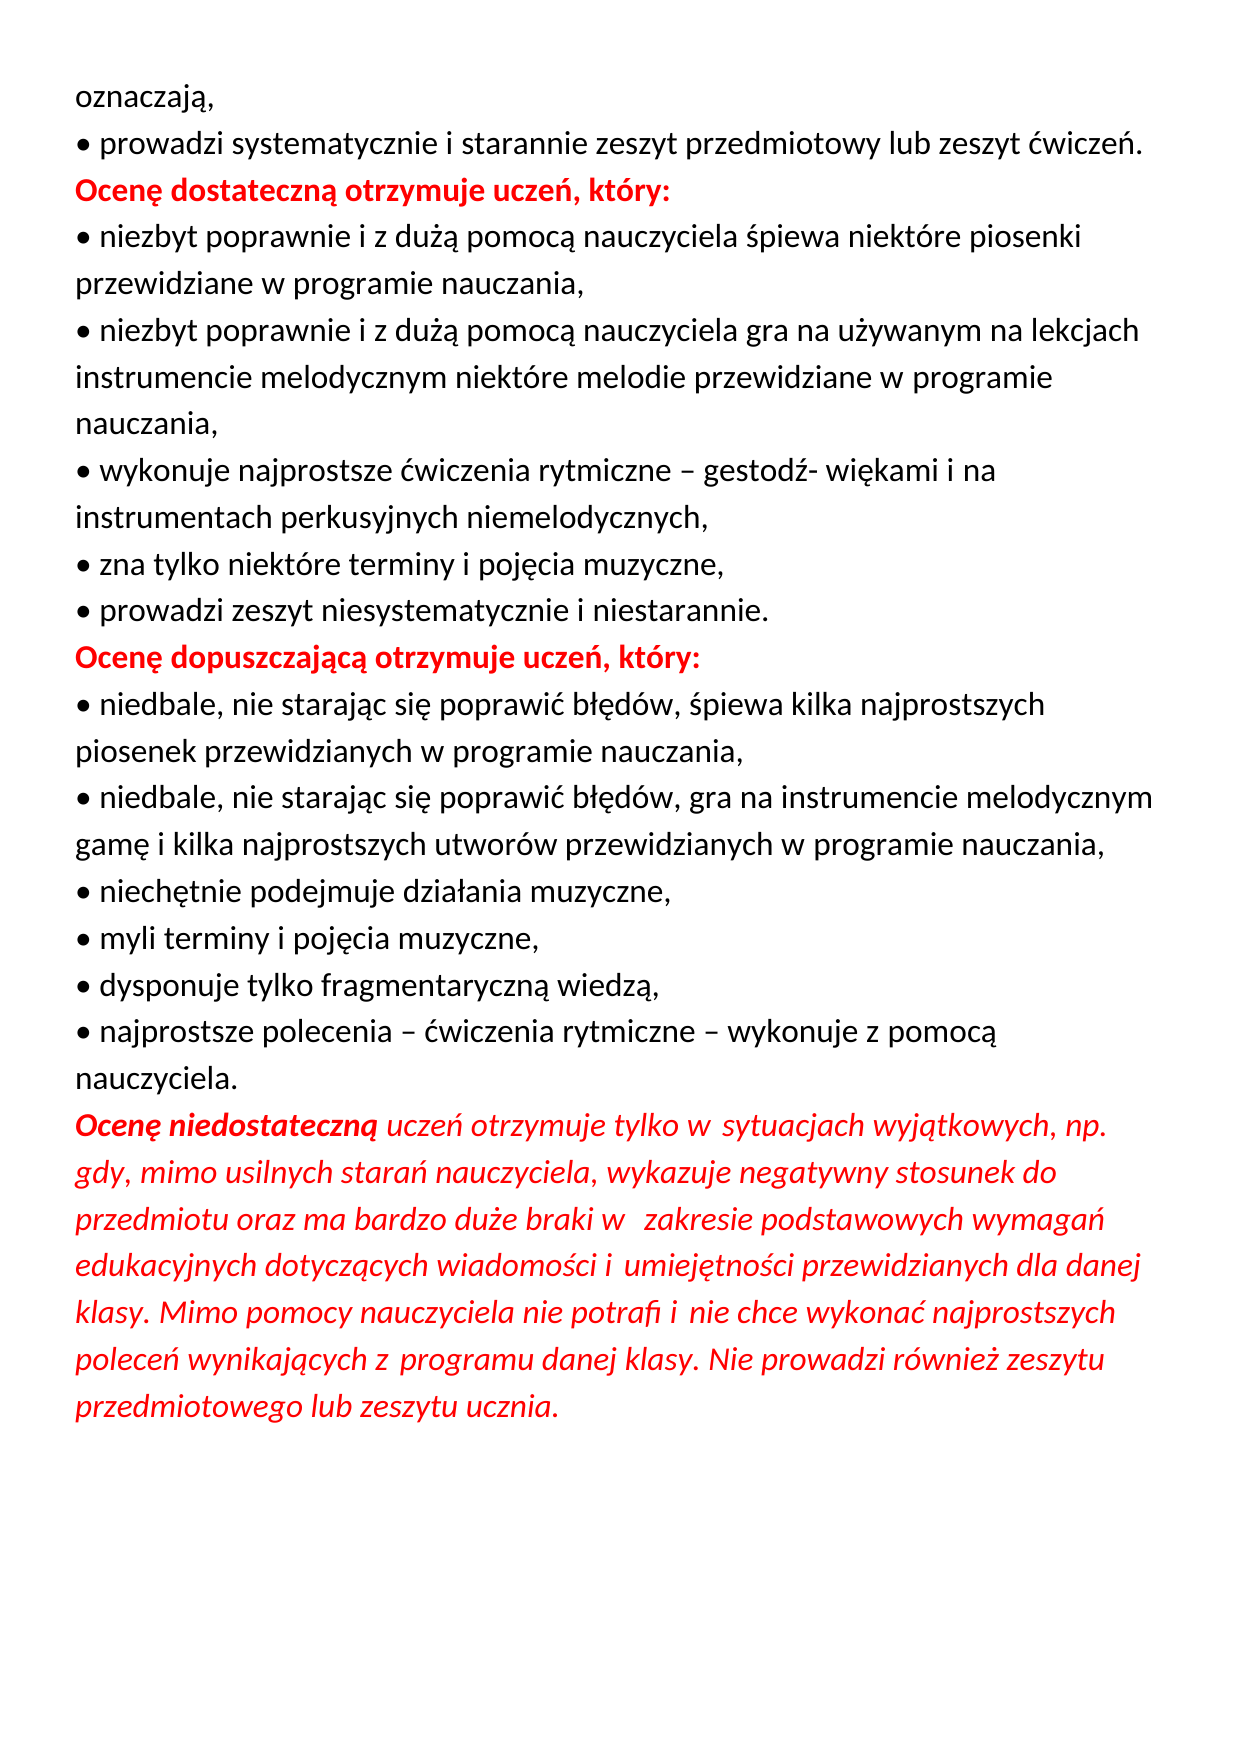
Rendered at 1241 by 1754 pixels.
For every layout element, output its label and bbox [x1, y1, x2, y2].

text [75, 75, 1165, 1457]
